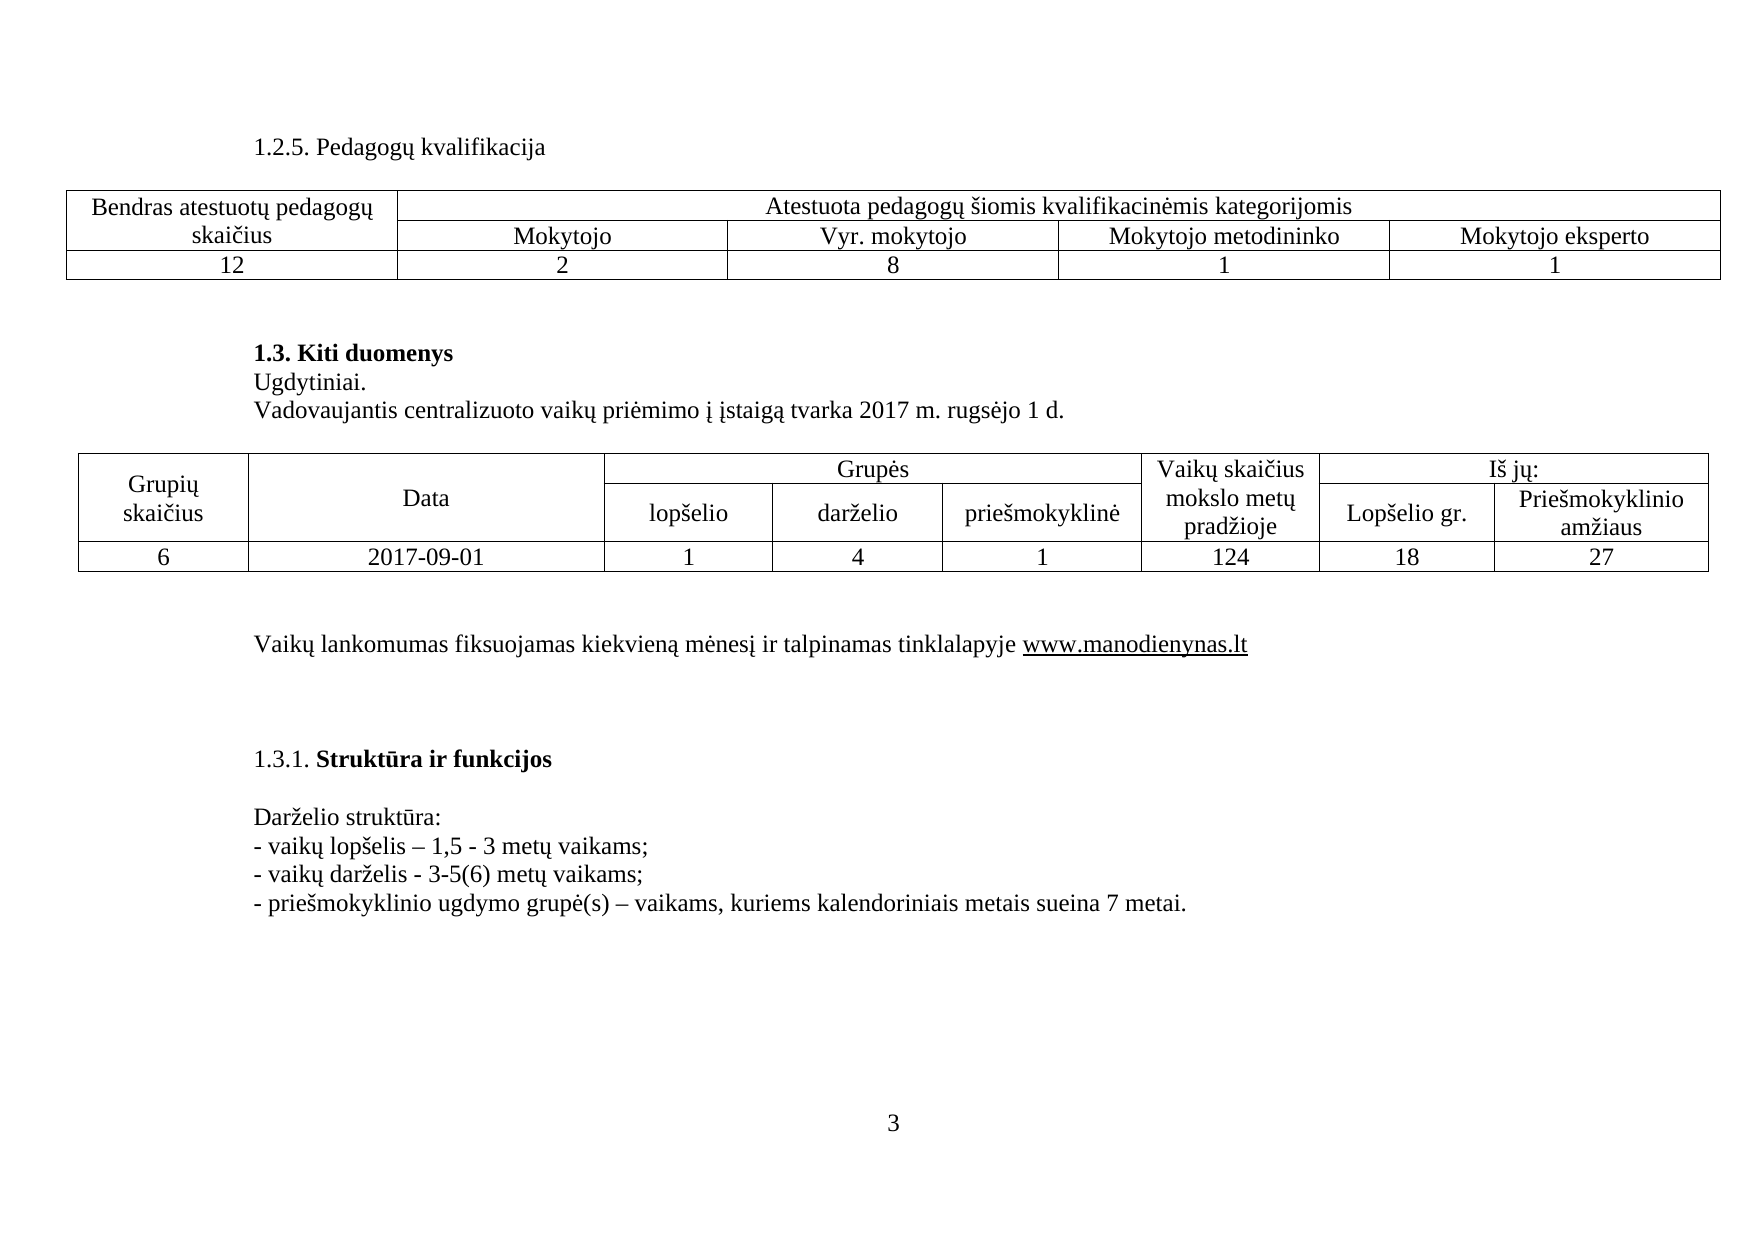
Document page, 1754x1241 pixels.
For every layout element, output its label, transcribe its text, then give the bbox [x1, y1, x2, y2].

text Ugdytiniai. [118, 367, 1668, 395]
table_cell 18 [1320, 542, 1494, 571]
text - vaikų lopšelis – 1,5 - 3 metų vaikams; [118, 831, 1668, 859]
table_cell Vyr. mokytojo [728, 221, 1058, 249]
table_cell 6 [79, 542, 248, 571]
text - priešmokyklinio ugdymo grupė(s) – vaikams, kuriems kalendoriniais metais sueina 7 metai. [118, 888, 1668, 917]
text Vadovaujantis centralizuoto vaikų priėmimo į įstaigą tvarka 2017 m. rugsėjo 1 d. [118, 395, 1668, 424]
text - vaikų darželis - 3-5(6) metų vaikams; [118, 859, 1668, 888]
table_header Vaikų skaičius mokslo metų pradžioje [1142, 454, 1319, 541]
table_header Bendras atestuotų pedagogų skaičius [67, 191, 397, 249]
table_cell 1 [605, 542, 772, 571]
table_cell 8 [728, 251, 1058, 279]
table_cell 2017-09-01 [249, 542, 604, 571]
table_cell 1 [1059, 251, 1389, 279]
text 1.3. Kiti duomenys [118, 338, 1668, 367]
text 1.3.1. Struktūra ir funkcijos [118, 744, 1668, 773]
table_cell 4 [773, 542, 942, 571]
table_header Data [249, 454, 604, 541]
text 1.2.5. Pedagogų kvalifikacija [118, 132, 1668, 161]
table_cell Mokytojo eksperto [1390, 221, 1720, 249]
table_header Atestuota pedagogų šiomis kvalifikacinėmis kategorijomis [398, 191, 1720, 220]
table_cell priešmokyklinė [943, 484, 1141, 541]
table_cell Mokytojo metodininko [1059, 221, 1389, 249]
table_cell Mokytojo [398, 221, 727, 249]
table_header Grupės [605, 454, 1141, 483]
table_cell Lopšelio gr. [1320, 484, 1494, 541]
table_cell 1 [943, 542, 1141, 571]
table_header Iš jų: [1320, 454, 1708, 483]
table_cell Priešmokyklinio amžiaus [1495, 484, 1708, 541]
table_cell 2 [398, 251, 727, 279]
text Vaikų lankomumas fiksuojamas kiekvieną mėnesį ir talpinamas tinklalapyje www.manodienynas.lt [118, 629, 1668, 658]
table_cell 12 [67, 251, 397, 279]
table_cell 27 [1495, 542, 1708, 571]
table_cell 1 [1390, 251, 1720, 279]
table_cell darželio [773, 484, 942, 541]
table_header Grupių skaičius [79, 454, 248, 541]
table_cell lopšelio [605, 484, 772, 541]
text Darželio struktūra: [118, 802, 1668, 831]
table_cell 124 [1142, 542, 1319, 571]
